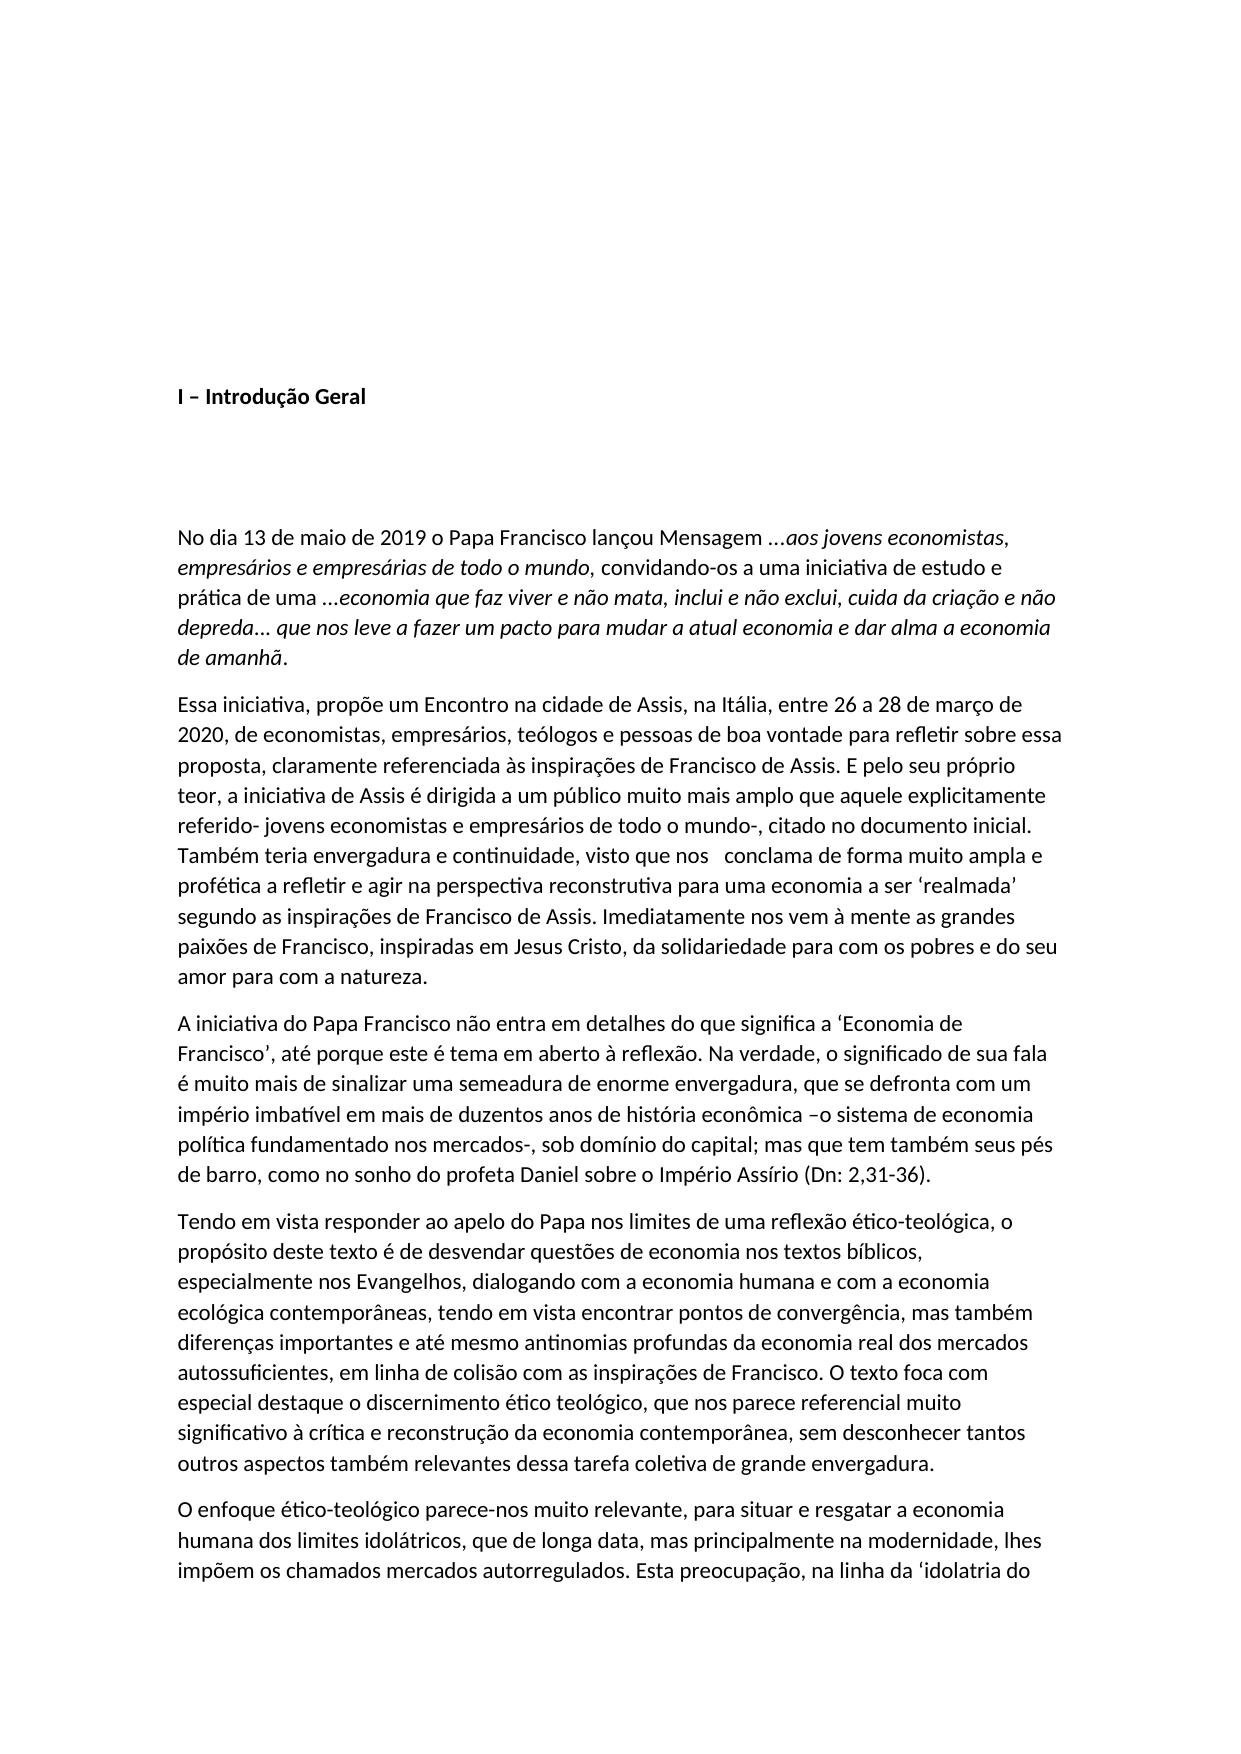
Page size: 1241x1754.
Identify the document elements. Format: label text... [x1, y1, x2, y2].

text Tendo em vista responder ao apelo do Papa nos limites de uma reflexão ético-teológica, o propósito deste texto é de desvendar questões de economia nos textos bíblicos, especialmente nos Evangelhos, dialogando com a economia humana e com a economia ecológica contemporâneas, tendo em vista encontrar pontos de convergência, mas também diferenças importantes e até mesmo antinomias profundas da economia real dos mercados autossuficientes, em linha de colisão com as inspirações de Francisco. O texto foca com especial destaque o discernimento ético teológico, que nos parece referencial muito significativo à crítica e reconstrução da economia contemporânea, sem desconhecer tantos outros aspectos também relevantes dessa tarefa coletiva de grande envergadura. [177, 1207, 1063, 1477]
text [177, 1496, 1063, 1584]
text Essa iniciativa, propõe um Encontro na cidade de Assis, na Itália, entre 26 a 28 de março de 2020, de economistas, empresários, teólogos e pessoas de boa vontade para refletir sobre essa proposta, claramente referenciada às inspirações de Francisco de Assis. E pelo seu próprio teor, a iniciativa de Assis é dirigida a um público muito mais amplo que aquele explicitamente referido- jovens economistas e empresários de todo o mundo-, citado no documento inicial. Também teria envergadura e continuidade, visto que nos conclama de forma muito ampla e profética a refletir e agir na perspectiva reconstrutiva para uma economia a ser ‘realmada’ segundo as inspirações de Francisco de Assis. Imediatamente nos vem à mente as grandes paixões de Francisco, inspiradas em Jesus Cristo, da solidariedade para com os pobres e do seu amor para com a natureza. [177, 690, 1063, 990]
text A iniciativa do Papa Francisco não entra em detalhes do que significa a ‘Economia de Francisco’, até porque este é tema em aberto à reflexão. Na verdade, o significado de sua fala é muito mais de sinalizar uma semeadura de enorme envergadura, que se defronta com um império imbatível em mais de duzentos anos de história econômica –o sistema de economia política fundamentado nos mercados-, sob domínio do capital; mas que tem também seus pés de barro, como no sonho do profeta Daniel sobre o Império Assírio (Dn: 2,31-36). [177, 1009, 1063, 1188]
text I – Introdução Geral [177, 382, 1063, 410]
text No dia 13 de maio de 2019 o Papa Francisco lançou Mensagem ...aos jovens economistas, empresários e empresárias de todo o mundo, convidando-os a uma iniciativa de estudo e prática de uma ...economia que faz viver e não mata, inclui e não exclui, cuida da criação e não depreda... que nos leve a fazer um pacto para mudar a atual economia e dar alma a economia de amanhã. [177, 523, 1063, 671]
